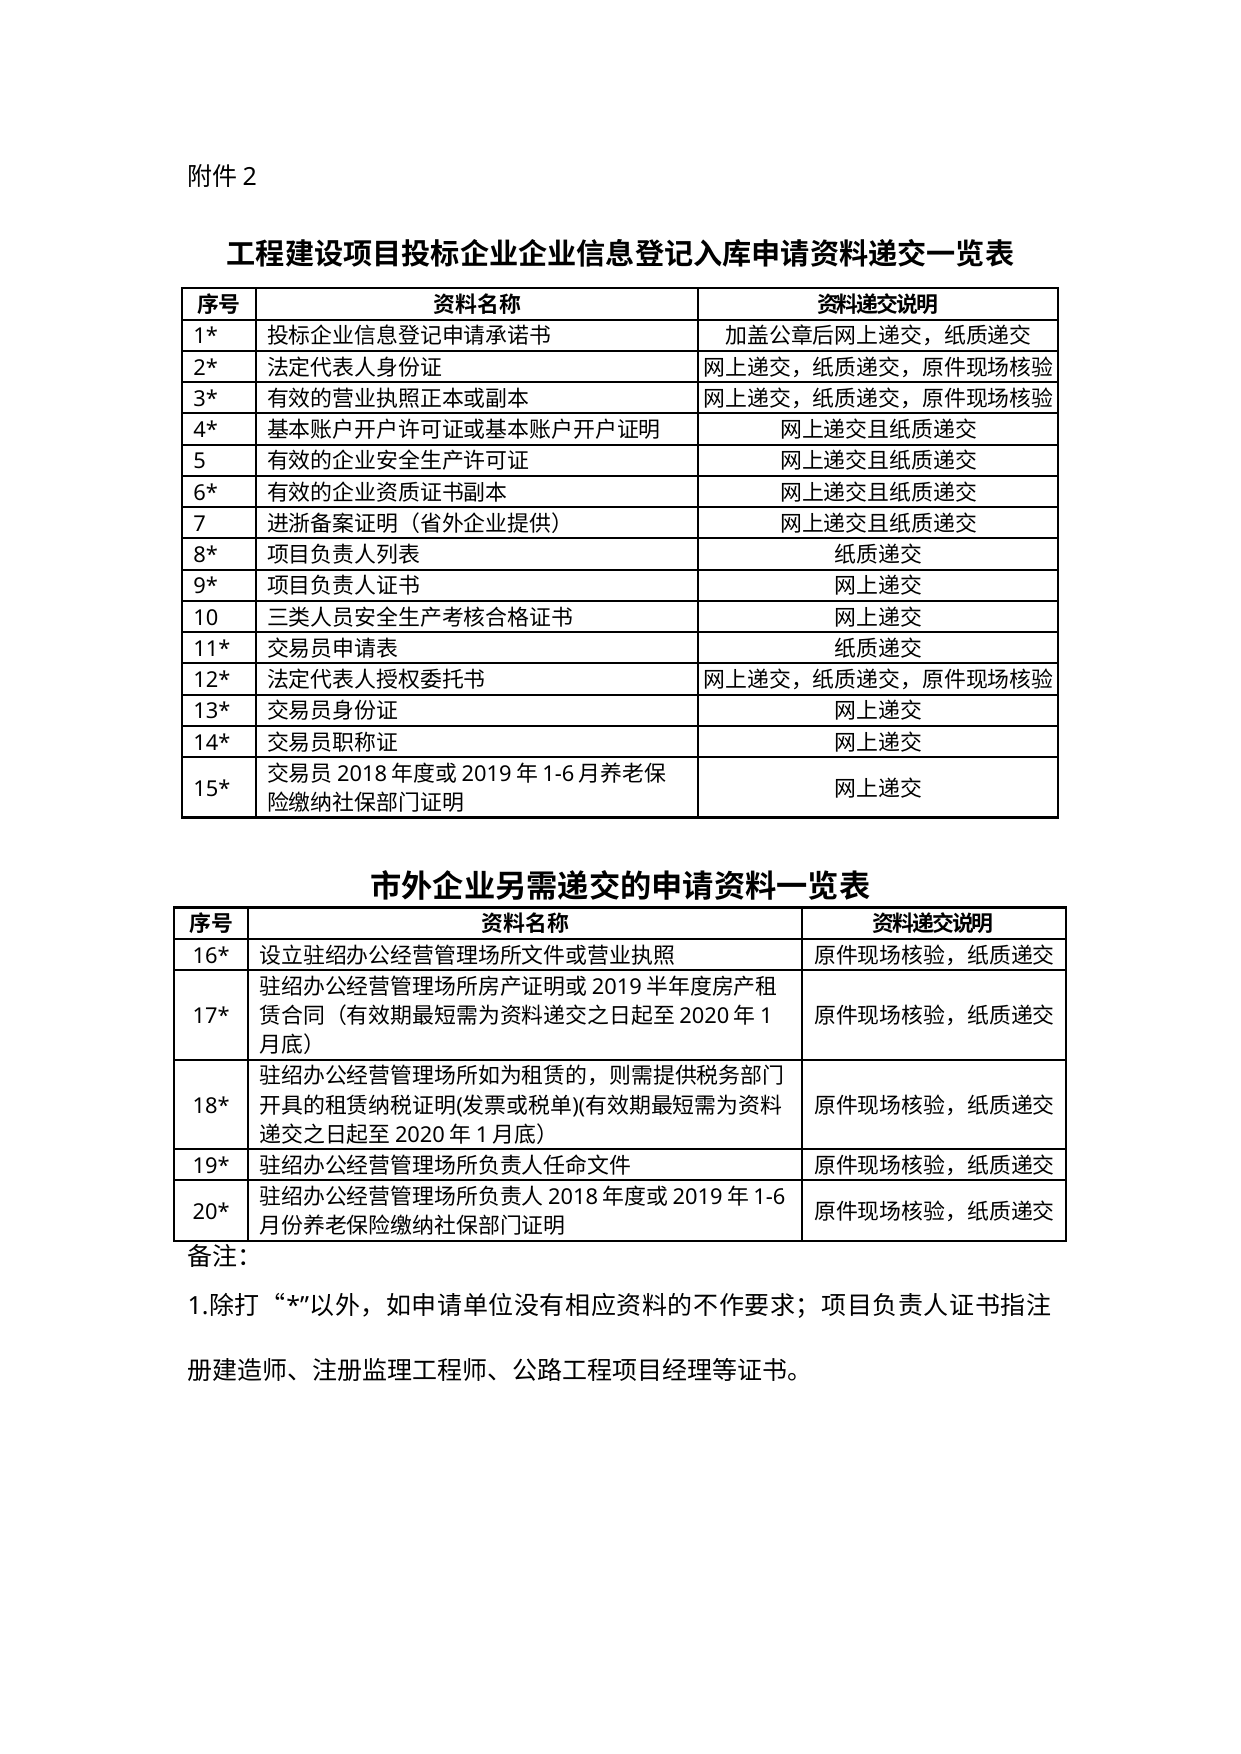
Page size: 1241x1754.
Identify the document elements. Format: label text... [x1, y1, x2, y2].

table_cell 网上递交且纸质递交 [699, 508, 1057, 537]
table_cell 17* [175, 971, 247, 1058]
table_header 资料递交说明 [699, 289, 1057, 318]
text 1.除打“*”以外，如申请单位没有相应资料的不作要求；项目负责人证书指注册建造师、注册监理工程师、公路工程项目经理等证书。 [187, 1271, 1053, 1401]
table_cell 16* [175, 940, 247, 969]
table_cell 网上递交 [699, 602, 1057, 631]
table_cell 网上递交且纸质递交 [699, 446, 1057, 475]
table_cell 网上递交且纸质递交 [699, 414, 1057, 443]
text 市外企业另需递交的申请资料一览表 [187, 861, 1053, 906]
table_cell 基本账户开户许可证或基本账户开户证明 [257, 414, 697, 443]
table_cell 驻绍办公经营管理场所如为租赁的，则需提供税务部门开具的租赁纳税证明(发票或税单)(有效期最短需为资料递交之日起至2020年1月底） [249, 1061, 801, 1148]
table_cell 项目负责人证书 [257, 571, 697, 600]
table_cell 项目负责人列表 [257, 539, 697, 568]
table_cell 网上递交，纸质递交，原件现场核验 [699, 383, 1057, 412]
table_cell 三类人员安全生产考核合格证书 [257, 602, 697, 631]
table_cell 纸质递交 [699, 539, 1057, 568]
table_cell 网上递交 [699, 571, 1057, 600]
table_cell 交易员2018年度或2019年1-6月养老保险缴纳社保部门证明 [257, 758, 697, 816]
table_cell 原件现场核验，纸质递交 [803, 940, 1065, 969]
table_cell 14* [183, 727, 255, 756]
table_cell 原件现场核验，纸质递交 [803, 1181, 1065, 1240]
table_cell 4* [183, 414, 255, 443]
table_cell 设立驻绍办公经营管理场所文件或营业执照 [249, 940, 801, 969]
table_cell 网上递交，纸质递交，原件现场核验 [699, 352, 1057, 381]
table_header 资料递交说明 [803, 909, 1065, 938]
table_cell 20* [175, 1181, 247, 1240]
table_header 序号 [183, 289, 255, 318]
table_cell 1* [183, 321, 255, 350]
text 附件2 [187, 162, 1053, 191]
table_cell 驻绍办公经营管理场所负责人任命文件 [249, 1150, 801, 1179]
table_cell 网上递交，纸质递交，原件现场核验 [699, 664, 1057, 693]
table_cell 加盖公章后网上递交，纸质递交 [699, 321, 1057, 350]
table_cell 原件现场核验，纸质递交 [803, 1150, 1065, 1179]
table_cell 驻绍办公经营管理场所房产证明或2019半年度房产租赁合同（有效期最短需为资料递交之日起至2020年1月底） [249, 971, 801, 1058]
table_cell 15* [183, 758, 255, 816]
text 备注： [187, 1242, 1053, 1271]
table_cell 驻绍办公经营管理场所负责人2018年度或2019年1-6月份养老保险缴纳社保部门证明 [249, 1181, 801, 1240]
table_cell 原件现场核验，纸质递交 [803, 1061, 1065, 1148]
table_cell 6* [183, 477, 255, 506]
table_cell 进浙备案证明（省外企业提供） [257, 508, 697, 537]
table_cell 有效的企业资质证书副本 [257, 477, 697, 506]
table_cell 8* [183, 539, 255, 568]
table_header 资料名称 [257, 289, 697, 318]
table_cell 2* [183, 352, 255, 381]
table_cell 网上递交 [699, 758, 1057, 816]
table_cell 纸质递交 [699, 633, 1057, 662]
table_cell 3* [183, 383, 255, 412]
table_cell 交易员申请表 [257, 633, 697, 662]
table_cell 13* [183, 696, 255, 725]
table_cell 9* [183, 571, 255, 600]
table_cell 12* [183, 664, 255, 693]
table_cell 有效的营业执照正本或副本 [257, 383, 697, 412]
table_cell 10 [183, 602, 255, 631]
table_cell 投标企业信息登记申请承诺书 [257, 321, 697, 350]
table_cell 网上递交 [699, 696, 1057, 725]
table_header 资料名称 [249, 909, 801, 938]
table_header 序号 [175, 909, 247, 938]
table_cell 19* [175, 1150, 247, 1179]
table_cell 11* [183, 633, 255, 662]
table_cell 网上递交 [699, 727, 1057, 756]
table_cell 7 [183, 508, 255, 537]
table_cell 原件现场核验，纸质递交 [803, 971, 1065, 1058]
table_cell 法定代表人授权委托书 [257, 664, 697, 693]
text 工程建设项目投标企业企业信息登记入库申请资料递交一览表 [187, 231, 1053, 273]
table_cell 18* [175, 1061, 247, 1148]
table_cell 5 [183, 446, 255, 475]
table_cell 交易员职称证 [257, 727, 697, 756]
table_cell 法定代表人身份证 [257, 352, 697, 381]
table_cell 有效的企业安全生产许可证 [257, 446, 697, 475]
table_cell 交易员身份证 [257, 696, 697, 725]
table_cell 网上递交且纸质递交 [699, 477, 1057, 506]
